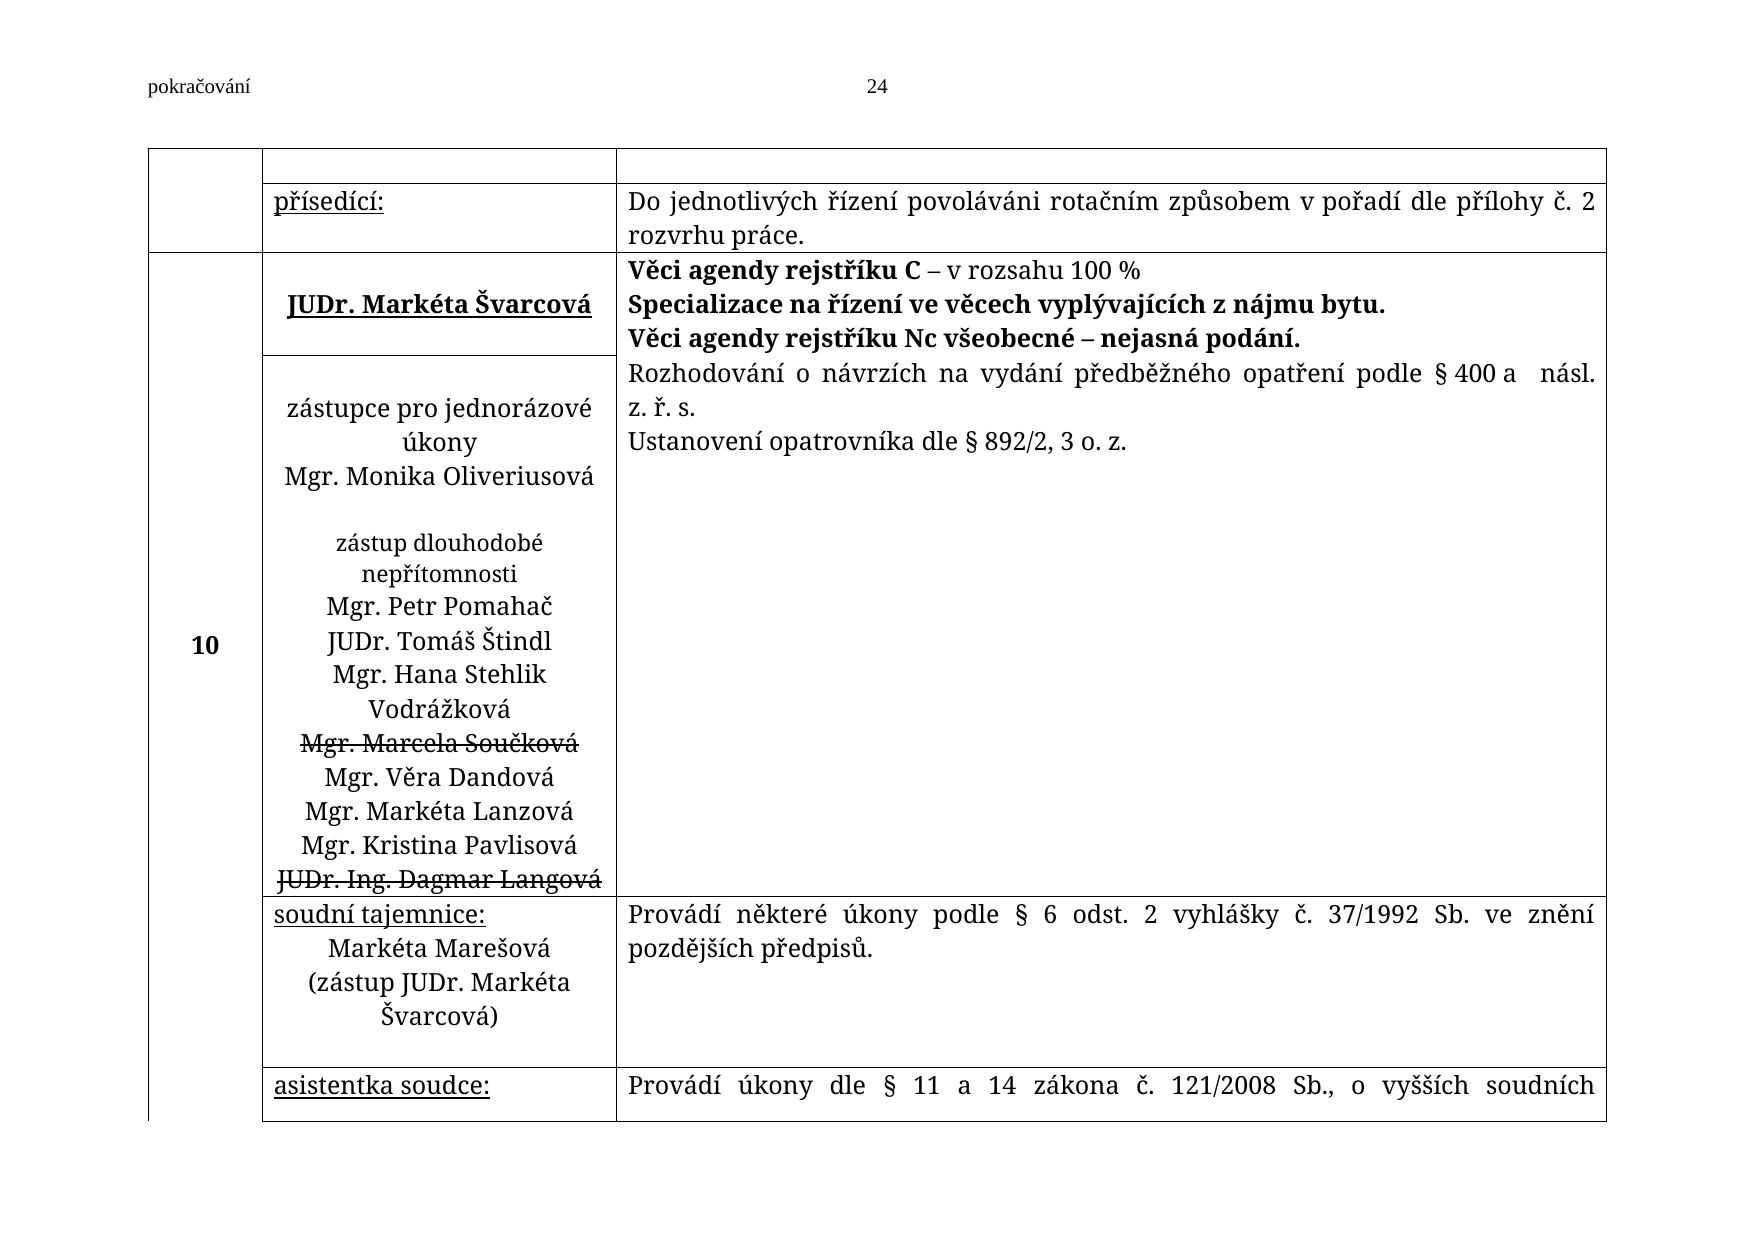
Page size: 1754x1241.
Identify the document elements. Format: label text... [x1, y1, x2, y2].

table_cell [617, 1068, 1606, 1121]
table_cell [263, 1068, 616, 1121]
table_cell 10 [149, 253, 262, 1121]
table_cell zástupce pro jednorázové úkony Mgr. Monika Oliveriusová zástup dlouhodobé nepřítomnosti Mgr. Petr Pomahač JUDr. Tomáš Štindl Mgr. Hana Stehlik Vodrážková Mgr. Marcela Součková Mgr. Věra Dandová Mgr. Markéta Lanzová Mgr. Kristina Pavlisová JUDr. Ing. Dagmar Langová [263, 356, 616, 896]
table_cell JUDr. Markéta Švarcová [263, 253, 616, 355]
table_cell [263, 149, 616, 183]
table_cell přísedící: [263, 184, 616, 252]
table_cell Do jednotlivých řízení povoláváni rotačním způsobem v pořadí dle přílohy č. 2 rozvrhu práce. [617, 184, 1606, 252]
table_cell Věci agendy rejstříku C – v rozsahu 100 % Specializace na řízení ve věcech vyplývajících z nájmu bytu. Věci agendy rejstříku Nc všeobecné – nejasná podání. Rozhodování o návrzích na vydání předběžného opatření podle § 400 a násl. z. ř. s. Ustanovení opatrovníka dle § 892/2, 3 o. z. [617, 253, 1606, 896]
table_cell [617, 149, 1606, 183]
table_cell Provádí některé úkony podle § 6 odst. 2 vyhlášky č. 37/1992 Sb. ve znění pozdějších předpisů. [617, 897, 1606, 1067]
table_cell soudní tajemnice: Markéta Marešová (zástup JUDr. Markéta Švarcová) [263, 897, 616, 1067]
